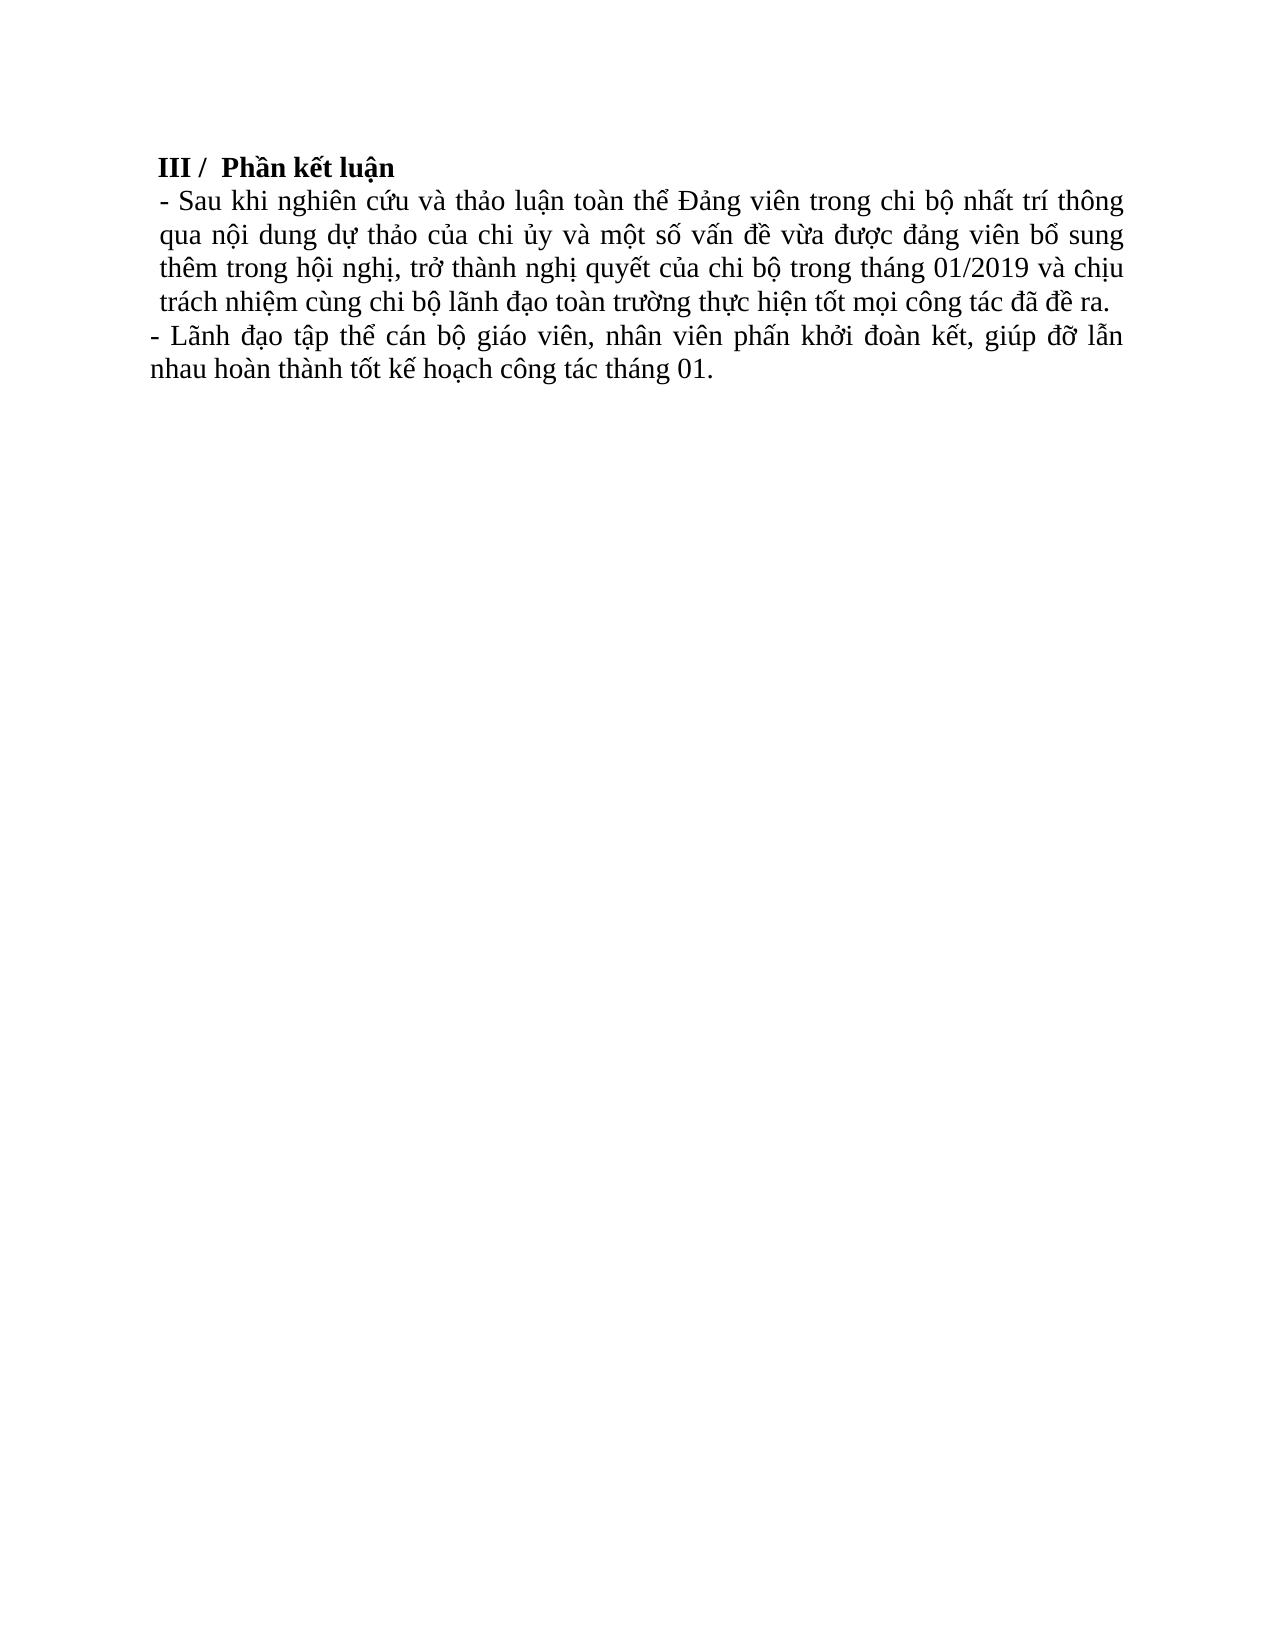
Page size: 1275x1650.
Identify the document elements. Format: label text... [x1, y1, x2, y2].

text - Sau khi nghiên cứu và thảo luận toàn thể Đảng viên trong chi bộ nhất trí thông qua nội dung dự thảo của chi ủy và một số vấn đề vừa được đảng viên bổ sung thêm trong hội nghị, trở thành nghị quyết của chi bộ trong tháng 01/2019 và chịu trách nhiệm cùng chi bộ lãnh đạo toàn trường thực hiện tốt mọi công tác đã đề ra. [159, 183, 1125, 318]
text III / Phần kết luận [150, 150, 1125, 183]
text - Lãnh đạo tập thể cán bộ giáo viên, nhân viên phấn khởi đoàn kết, giúp đỡ lẫn nhau hoàn thành tốt kế hoạch công tác tháng 01. [150, 318, 1125, 385]
